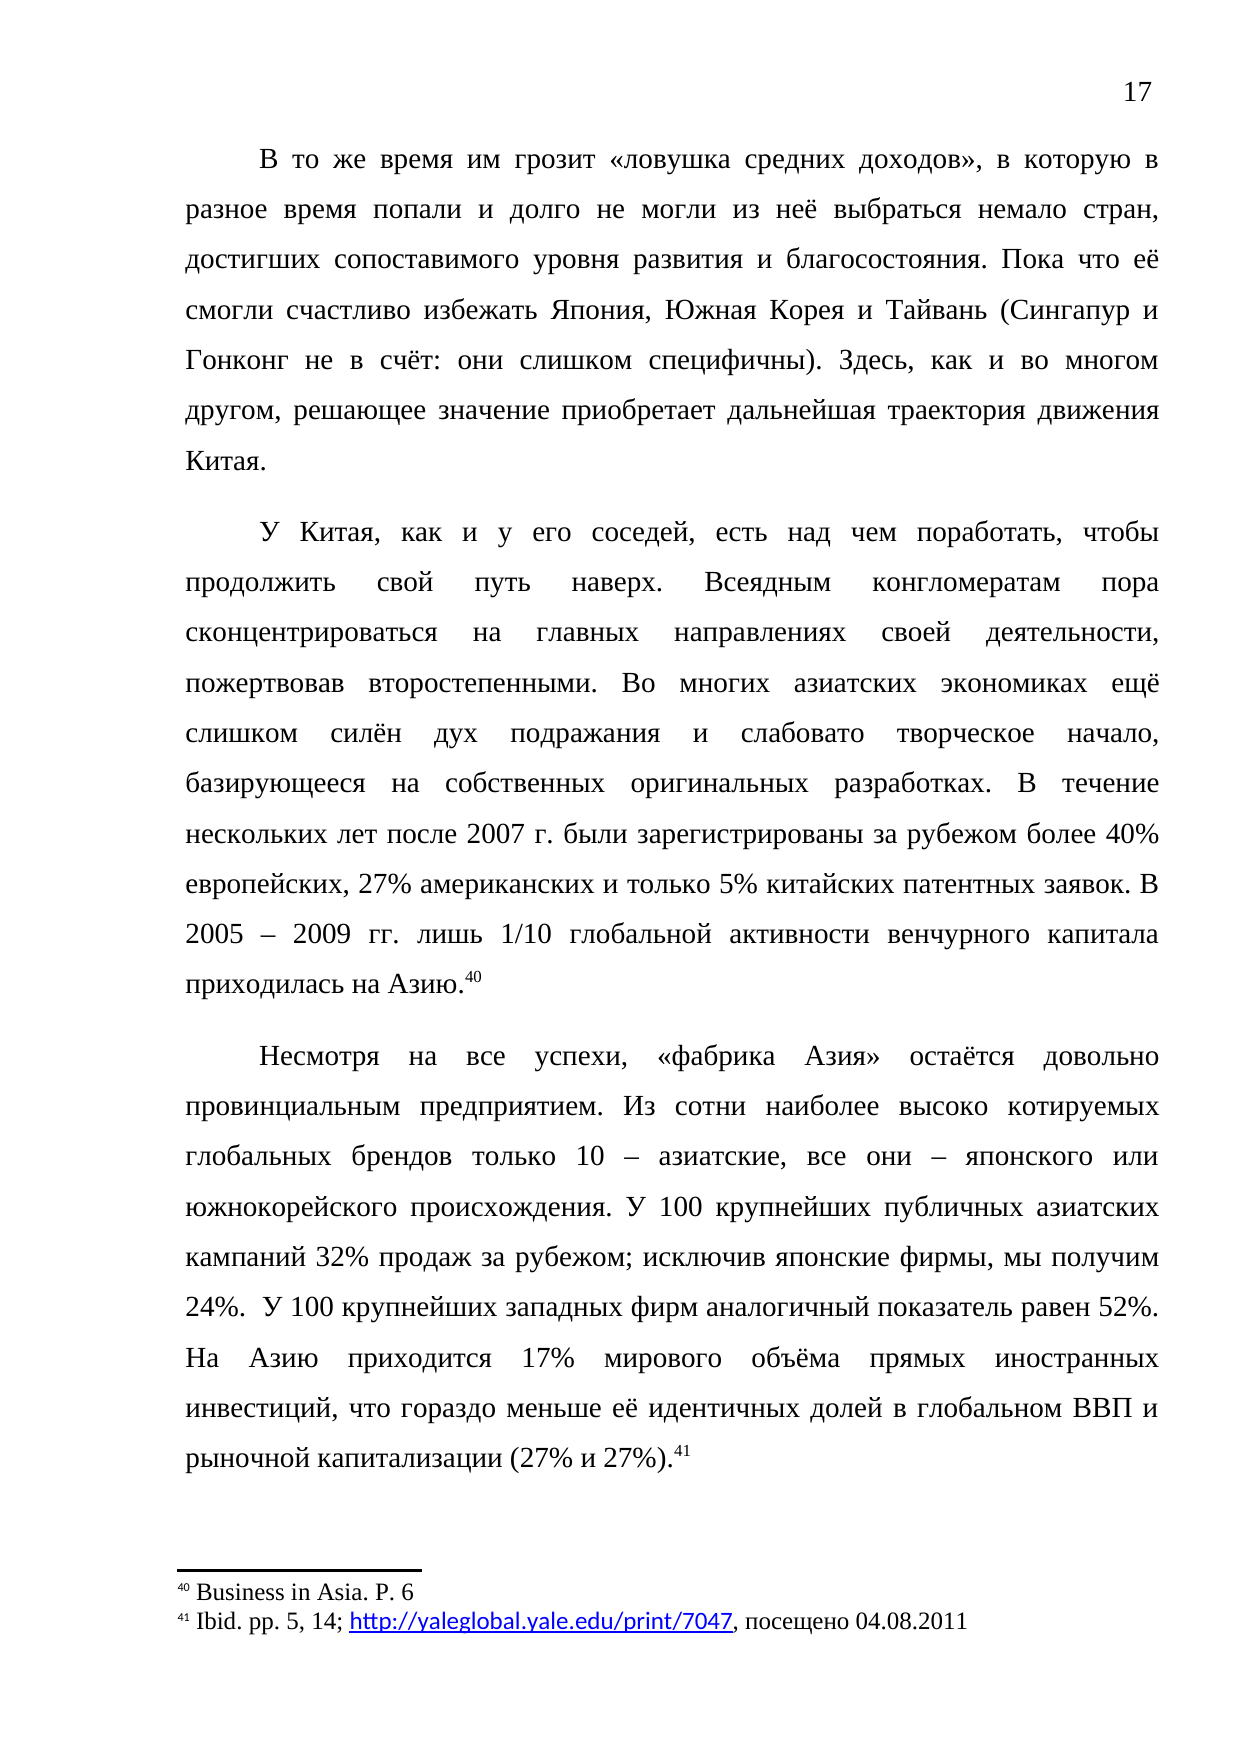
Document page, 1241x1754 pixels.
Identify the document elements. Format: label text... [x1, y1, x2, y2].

text У Китая, как и у его соседей, есть над чем поработать, чтобы продолжить свой путь наверх. Всеядным конгломератам пора сконцентрироваться на главных направлениях своей деятельности, пожертвовав второстепенными. Во многих азиатских экономиках ещё слишком силён дух подражания и слабовато творческое начало, базирующееся на собственных оригинальных разработках. В течение нескольких лет после 2007 г. были зарегистрированы за рубежом более 40% европейских, 27% американских и только 5% китайских патентных заявок. В 2005 – 2009 гг. лишь 1/10 глобальной активности венчурного капитала приходилась на Азию. [185, 514, 1160, 1000]
text Несмотря на все успехи, «фабрика Азия» остаётся довольно провинциальным предприятием. Из сотни наиболее высоко котируемых глобальных брендов только 10 – азиатские, все они – японского или южнокорейского происхождения. У 100 крупнейших публичных азиатских кампаний 32% продаж за рубежом; исключив японские фирмы, мы получим 24%. У 100 крупнейших западных фирм аналогичный показатель равен 52%. На Азию приходится 17% мирового объёма прямых иностранных инвестиций, что гораздо меньше её идентичных долей в глобальном ВВП и рыночной капитализации (27% и 27%). [185, 1038, 1160, 1474]
text В то же время им грозит «ловушка средних доходов», в которую в разное время попали и долго не могли из неё выбраться немало стран, достигших сопоставимого уровня развития и благосостояния. Пока что её смогли счастливо избежать Япония, Южная Корея и Тайвань (Сингапур и Гонконг не в счёт: они слишком специфичны). Здесь, как и во многом другом, решающее значение приобретает дальнейшая траектория движения Китая. [185, 141, 1160, 476]
